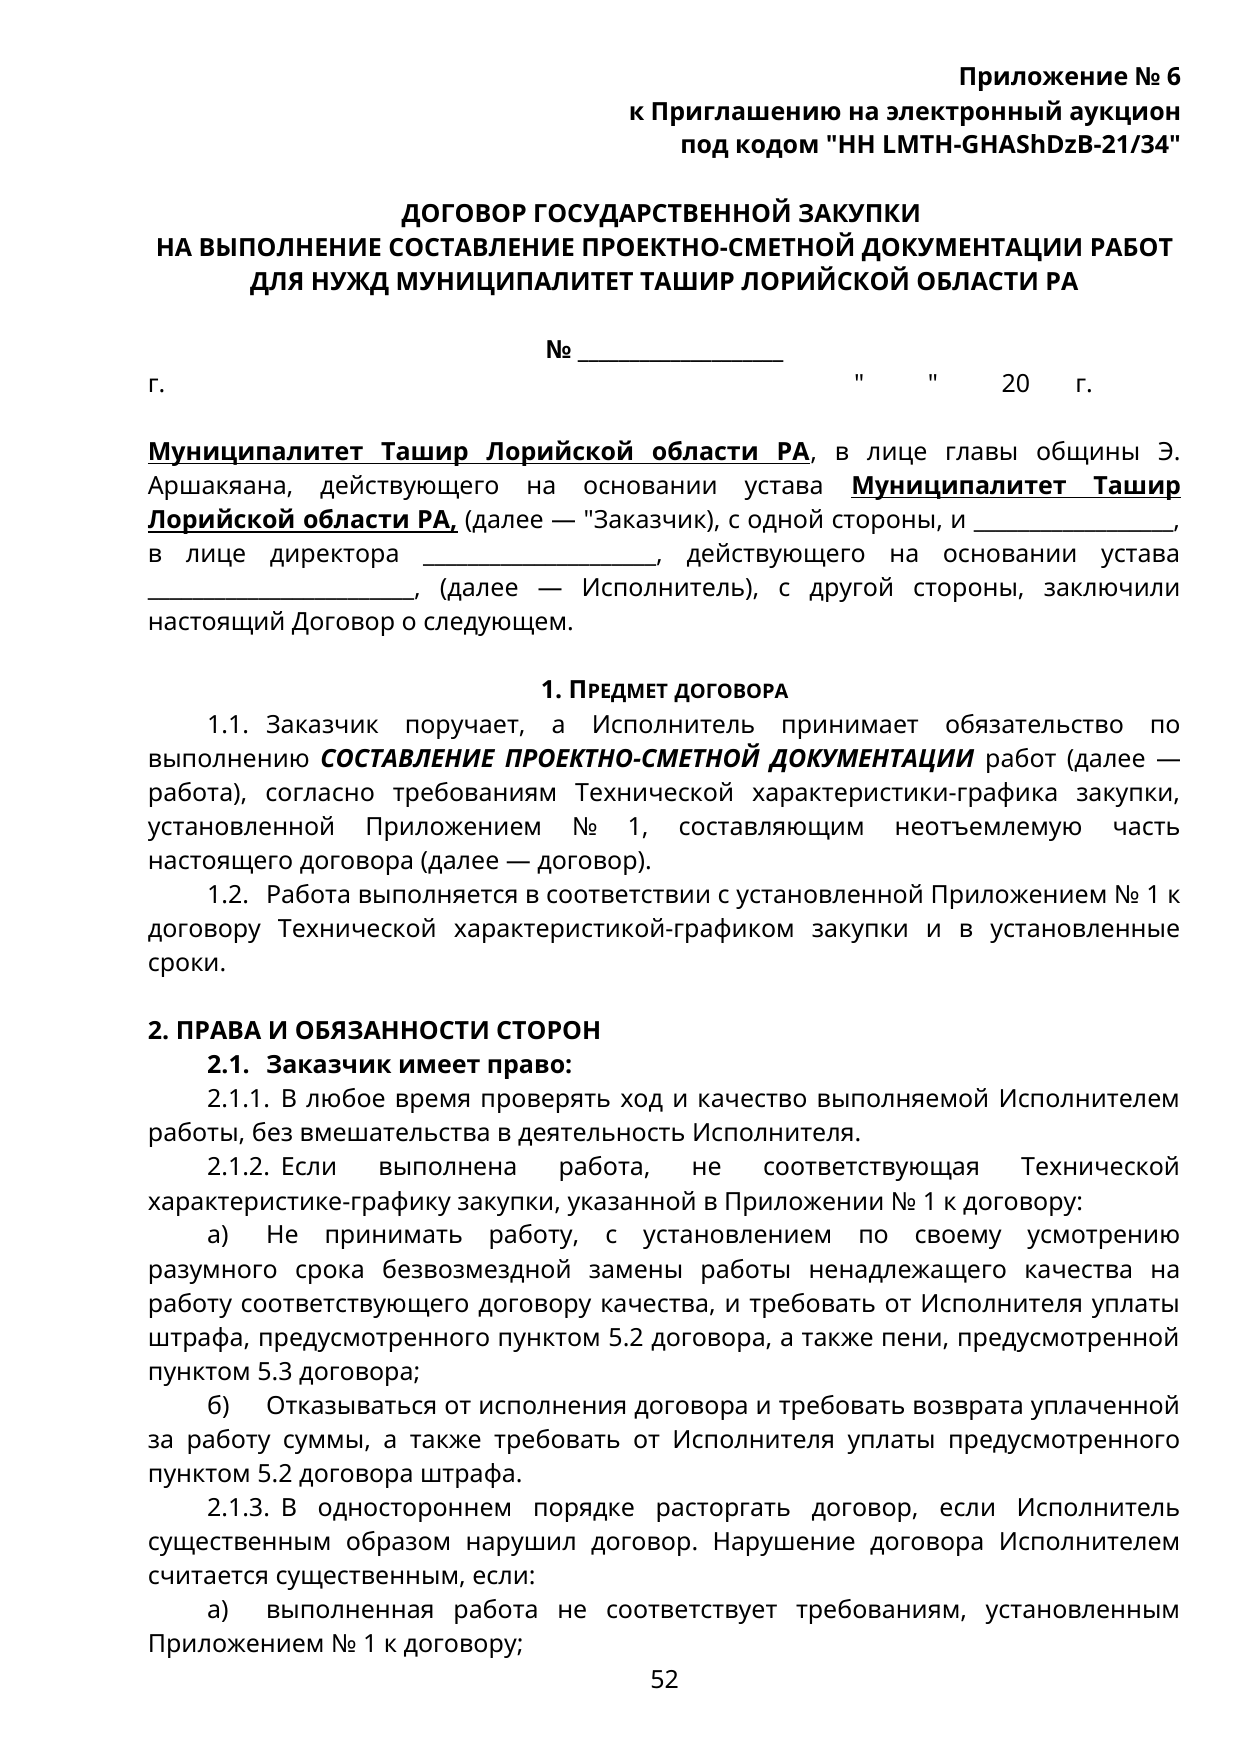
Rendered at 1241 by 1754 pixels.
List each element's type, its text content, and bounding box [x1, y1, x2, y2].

table_header " " 20 г. [620, 366, 1104, 400]
table_header г. [136, 366, 620, 400]
text 1.2. Работа выполняется в соответствии с установленной Приложением № 1 к договору Технической характеристикой-графиком закупки и в установленные сроки. [148, 877, 1181, 979]
text 2. ПРАВА И ОБЯЗАННОСТИ СТОРОН [148, 1013, 1181, 1047]
text 1.1. Заказчик поручает, а Исполнитель принимает обязательство по выполнению СОСТАВЛЕНИЕ ПРОЕКТНО-СМЕТНОЙ ДОКУМЕНТАЦИИ работ (далее — работа), согласно требованиям Технической характеристики-графика закупки, установленной Приложением № 1, составляющим неотъемлемую часть настоящего договора (далее — договор). [148, 706, 1181, 877]
text а) Не принимать работу, с установлением по своему усмотрению разумного срока безвозмездной замены работы ненадлежащего качества на работу соответствующего договору качества, и требовать от Исполнителя уплаты штрафа, предусмотренного пунктом 5.2 договора, а также пени, предусмотренной пунктом 5.3 договора; [148, 1217, 1181, 1387]
text а) выполненная работа не соответствует требованиям, установленным Приложением № 1 к договору; [148, 1592, 1181, 1660]
text Приложение № 6 [148, 59, 1181, 93]
text ДОГОВОР ГОСУДАРСТВЕННОЙ ЗАКУПКИ НА ВЫПОЛНЕНИЕ СОСТАВЛЕНИЕ ПРОЕКТНО-СМЕТНОЙ ДОКУМЕНТАЦИИ РАБОТ ДЛЯ НУЖД МУНИЦИПАЛИТЕТ ТАШИР ЛОРИЙСКОЙ ОБЛАСТИ РА [148, 195, 1181, 297]
text Муниципалитет Ташир Лорийской области РА, в лице главы общины Э. Аршакяана, действующего на основании устава Муниципалитет Ташир Лорийской области РА, (далее — "Заказчик), с одной стороны, и __________________, в лице директора _____________________, действующего на основании устава ________________________, (далее — Исполнитель), с другой стороны, заключили настоящий Договор о следующем. [148, 434, 1181, 638]
text 1. Предмет договора [148, 672, 1181, 706]
text к Приглашению на электронный аукцион под кодом "HH LMTH-GHAShDzB-21/34" [148, 93, 1181, 161]
text № ____________________ [148, 332, 1181, 366]
text 2.1. Заказчик имеет право: [148, 1047, 1181, 1081]
text 2.1.1. В любое время проверять ход и качество выполняемой Исполнителем работы, без вмешательства в деятельность Исполнителя. [148, 1081, 1181, 1149]
text б) Отказываться от исполнения договора и требовать возврата уплаченной за работу суммы, а также требовать от Исполнителя уплаты предусмотренного пунктом 5.2 договора штрафа. [148, 1387, 1181, 1490]
text 2.1.3. В одностороннем порядке расторгать договор, если Исполнитель существенным образом нарушил договор. Нарушение договора Исполнителем считается существенным, если: [148, 1490, 1181, 1592]
text 2.1.2. Если выполнена работа, не соответствующая Технической характеристике-графику закупки, указанной в Приложении № 1 к договору: [148, 1149, 1181, 1217]
